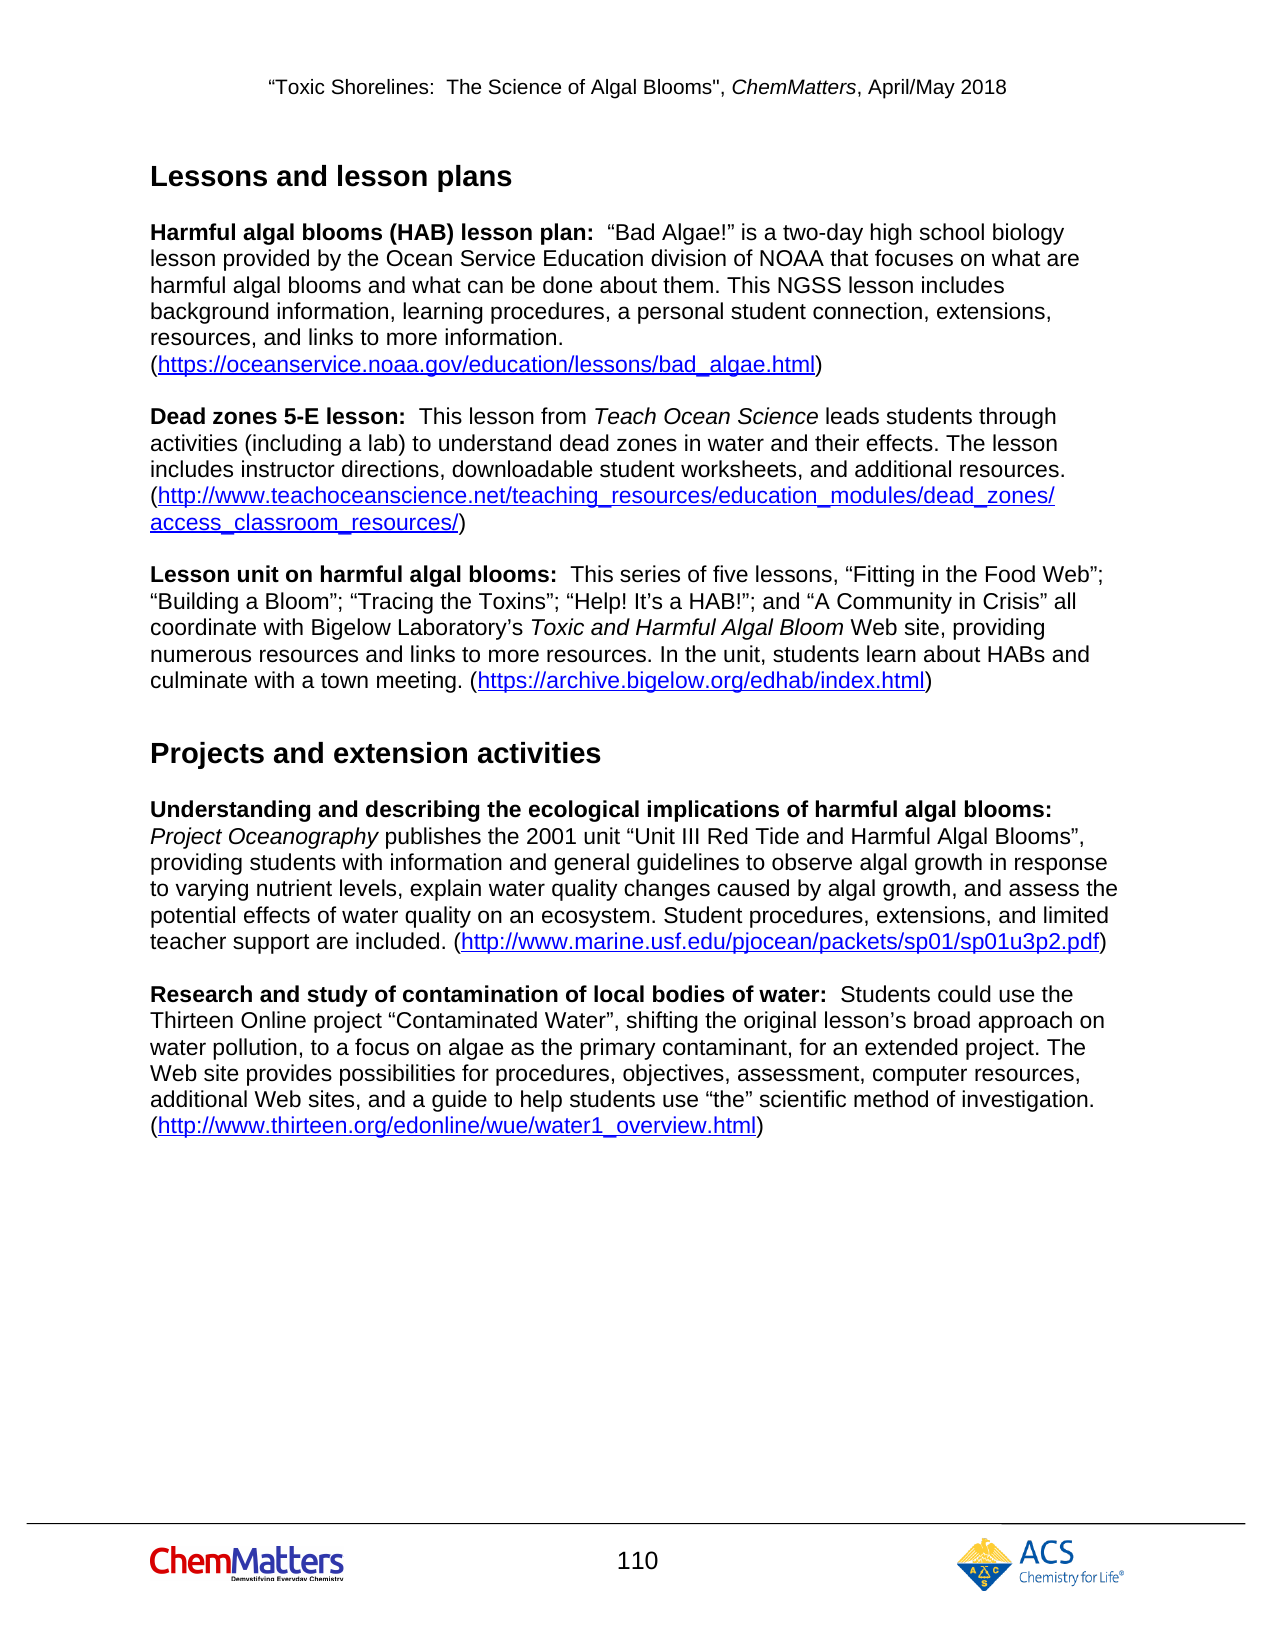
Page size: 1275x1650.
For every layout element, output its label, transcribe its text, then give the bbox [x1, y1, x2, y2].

text Understanding and describing the ecological implications of harmful algal blooms: Project Oceanography publishes the 2001 unit “Unit III Red Tide and Harmful Algal Blooms”, providing students with information and general guidelines to observe algal growth in response to varying nutrient levels, explain water quality changes caused by algal growth, and assess the potential effects of water quality on an ecosystem. Student procedures, extensions, and limited teacher support are included. (http://www.marine.usf.edu/pjocean/packets/sp01/sp01u3p2.pdf) [150, 796, 1125, 954]
text Lesson unit on harmful algal blooms: This series of five lessons, “Fitting in the Food Web”; “Building a Bloom”; “Tracing the Toxins”; “Help! It’s a HAB!”; and “A Community in Crisis” all coordinate with Bigelow Laboratory’s Toxic and Harmful Algal Bloom Web site, providing numerous resources and links to more resources. In the unit, students learn about HABs and culminate with a town meeting. (https://archive.bigelow.org/edhab/index.html) [150, 561, 1125, 693]
text Research and study of contamination of local bodies of water: Students could use the Thirteen Online project “Contaminated Water”, shifting the original lesson’s broad approach on water pollution, to a focus on algae as the primary contaminant, for an extended project. The Web site provides possibilities for procedures, objectives, assessment, computer resources, additional Web sites, and a guide to help students use “the” scientific method of investigation. (http://www.thirteen.org/edonline/wue/water1_overview.html) [150, 981, 1125, 1139]
text Lessons and lesson plans [150, 159, 1125, 192]
text Dead zones 5-E lesson: This lesson from Teach Ocean Science leads students through activities (including a lab) to understand dead zones in water and their effects. The lesson includes instructor directions, downloadable student worksheets, and additional resources. (http://www.teachoceanscience.net/teaching_resources/education_modules/dead_zones/access_classroom_resources/) [150, 403, 1125, 535]
text Projects and extension activities [150, 736, 1125, 770]
text Harmful algal blooms (HAB) lesson plan: “Bad Algae!” is a two-day high school biology lesson provided by the Ocean Service Education division of NOAA that focuses on what are harmful algal blooms and what can be done about them. This NGSS lesson includes background information, learning procedures, a personal student connection, extensions, resources, and links to more information. (https://oceanservice.noaa.gov/education/lessons/bad_algae.html) [150, 219, 1125, 377]
picture [150, 1546, 344, 1581]
